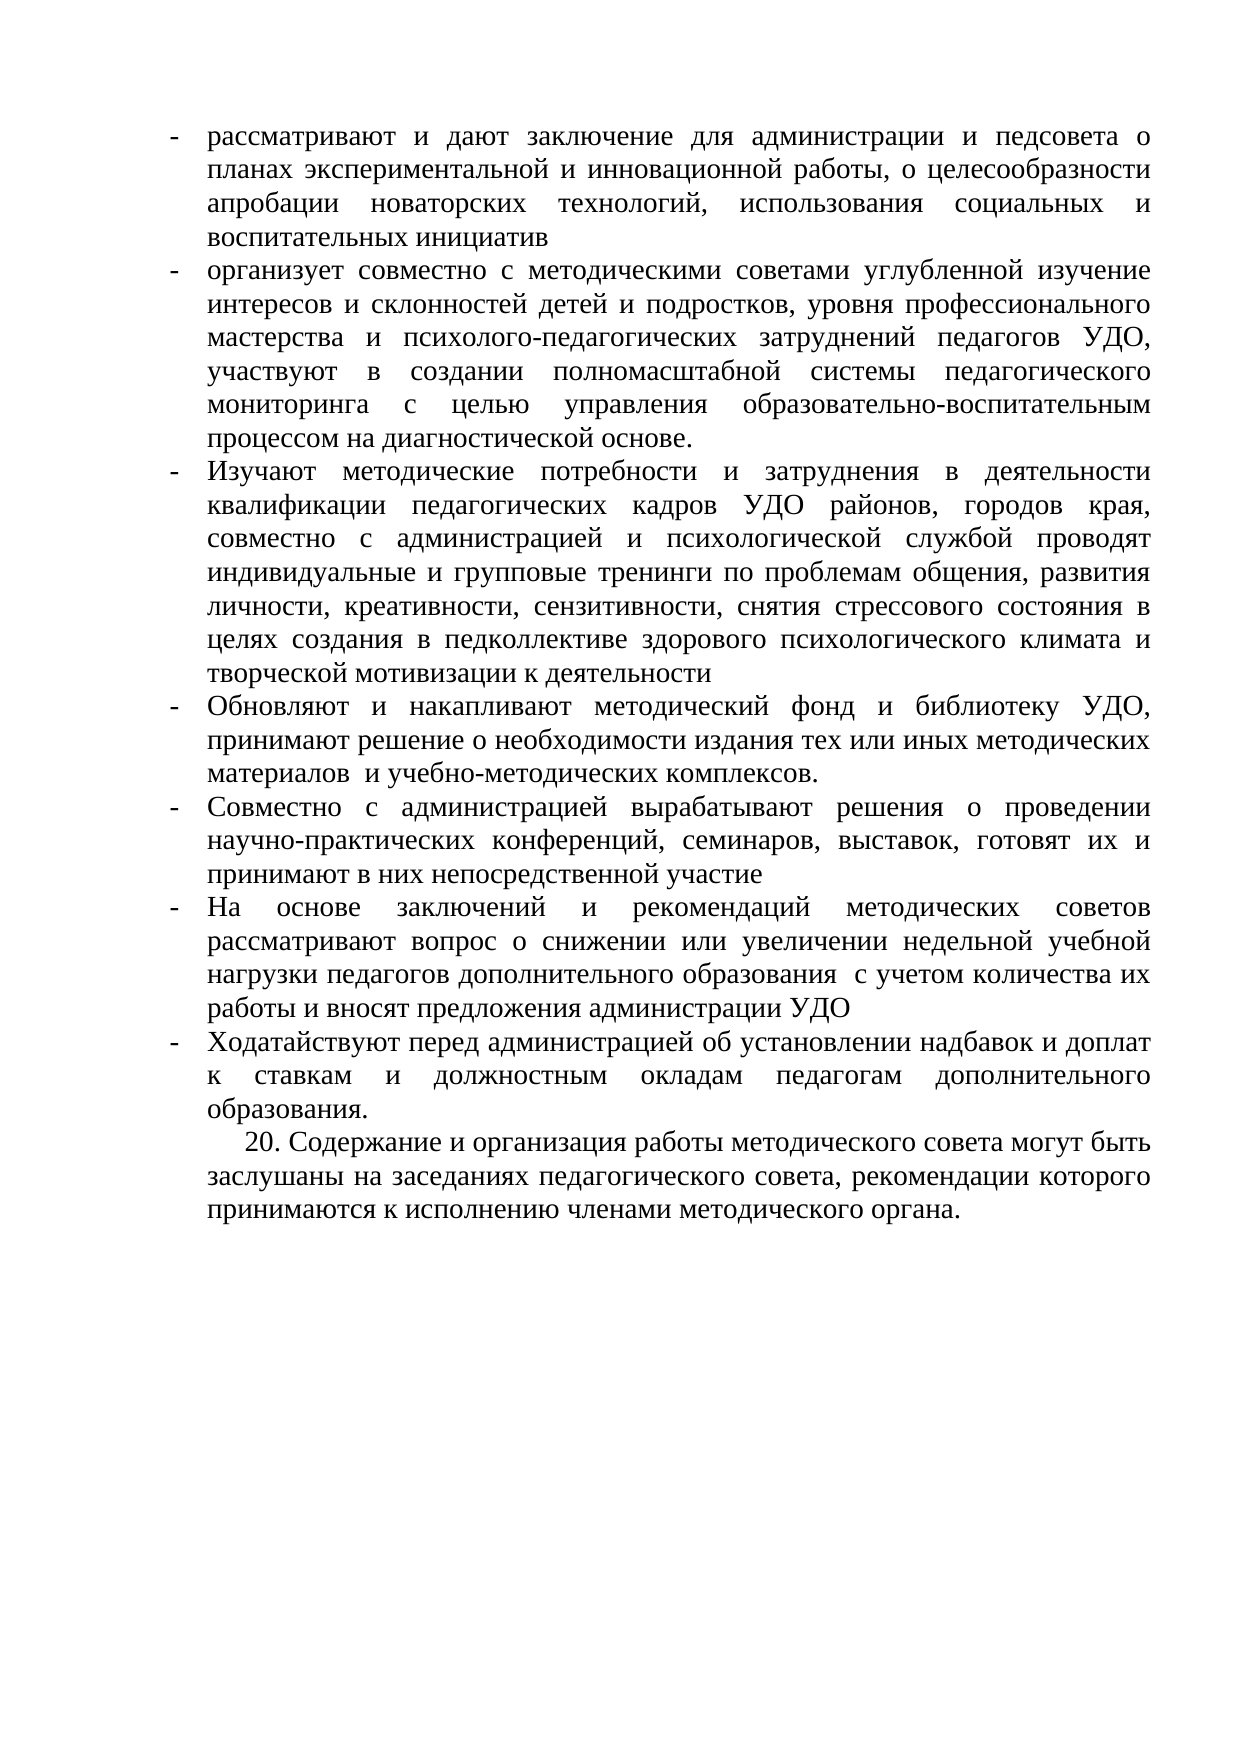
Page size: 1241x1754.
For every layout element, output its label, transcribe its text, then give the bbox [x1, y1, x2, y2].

list Изучают методические потребности и затруднения в деятельности квалификации педагогических кадров УДО районов, городов края, совместно с администрацией и психологической службой проводят индивидуальные и групповые тренинги по проблемам общения, развития личности, креативности, сензитивности, снятия стрессового состояния в целях создания в педколлективе здорового психологического климата и творческой мотивизации к деятельности [169, 453, 1152, 688]
list организует совместно с методическими советами углубленной изучение интересов и склонностей детей и подростков, уровня профессионального мастерства и психолого-педагогических затруднений педагогов УДО, участвуют в создании полномасштабной системы педагогического мониторинга с целью управления образовательно-воспитательным процессом на диагностической основе. [169, 252, 1152, 453]
list На основе заключений и рекомендаций методических советов рассматривают вопрос о снижении или увеличении недельной учебной нагрузки педагогов дополнительного образования с учетом количества их работы и вносят предложения администрации УДО [169, 889, 1152, 1024]
list рассматривают и дают заключение для администрации и педсовета о планах экспериментальной и инновационной работы, о целесообразности апробации новаторских технологий, использования социальных и воспитательных инициатив [169, 118, 1152, 252]
text 20. Содержание и организация работы методического совета могут быть заслушаны на заседаниях педагогического совета, рекомендации которого принимаются к исполнению членами методического органа. [207, 1124, 1152, 1225]
list Обновляют и накапливают методический фонд и библиотеку УДО, принимают решение о необходимости издания тех или иных методических материалов и учебно-методических комплексов. [169, 688, 1152, 789]
list Совместно с администрацией вырабатывают решения о проведении научно-практических конференций, семинаров, выставок, готовят их и принимают в них непосредственной участие [169, 789, 1152, 889]
list Ходатайствуют перед администрацией об установлении надбавок и доплат к ставкам и должностным окладам педагогам дополнительного образования. [169, 1024, 1152, 1124]
